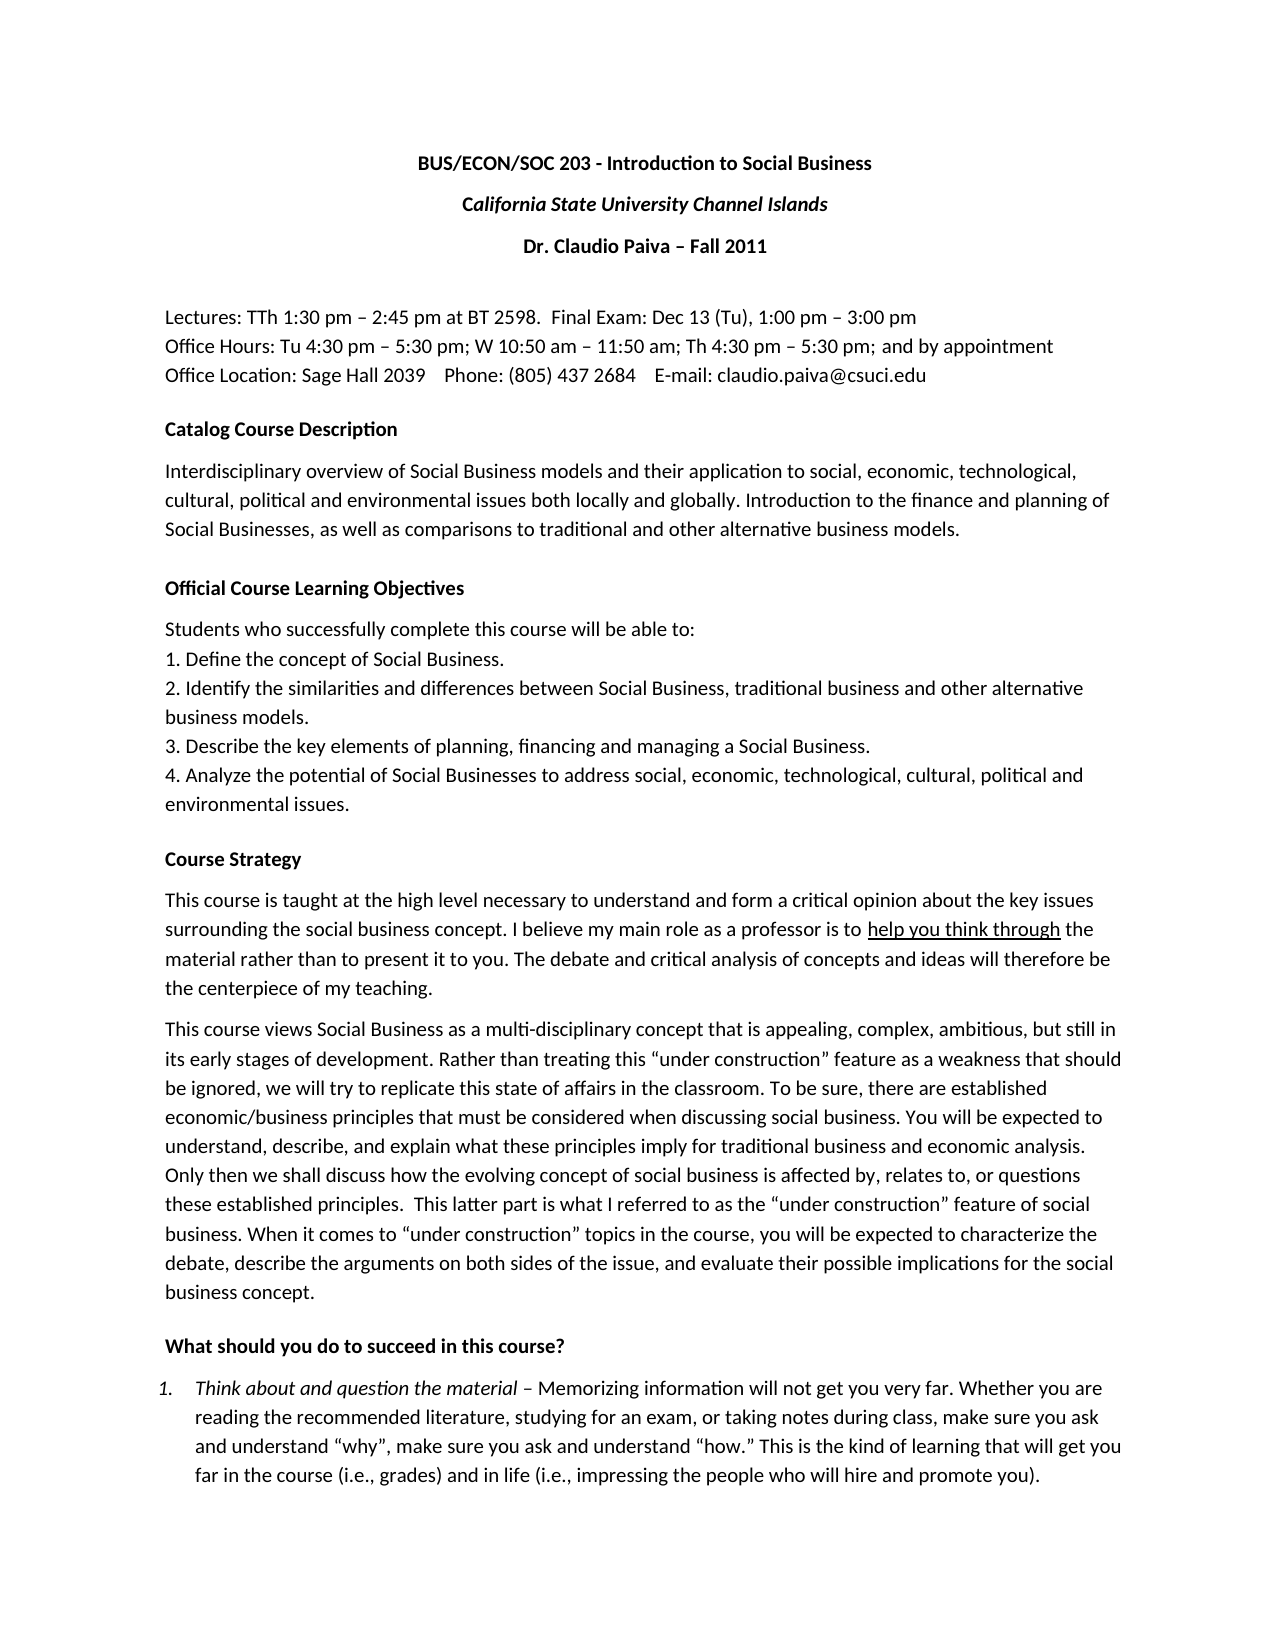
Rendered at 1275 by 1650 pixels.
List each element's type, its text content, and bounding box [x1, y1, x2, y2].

text Office Hours: Tu 4:30 pm – 5:30 pm; W 10:50 am – 11:50 am; Th 4:30 pm – 5:30 pm; and by appointment [165, 333, 1125, 359]
text 1. Define the concept of Social Business. [165, 646, 1125, 671]
text Students who successfully complete this course will be able to: [165, 617, 1125, 642]
list Think about and question the material – Memorizing information will not get you very far. Whether you are reading the recommended literature, studying for an exam, or taking notes during class, make sure you ask and understand “why”, make sure you ask and understand “how.” This is the kind of learning that will get you far in the course (i.e., grades) and in life (i.e., impressing the people who will hire and promote you). [157, 1375, 1125, 1488]
text Dr. Claudio Paiva – Fall 2011 [165, 233, 1125, 259]
text Interdisciplinary overview of Social Business models and their application to social, economic, technological, cultural, political and environmental issues both locally and globally. Introduction to the finance and planning of Social Businesses, as well as comparisons to traditional and other alternative business models. [165, 458, 1125, 542]
text Catalog Course Description [165, 417, 1125, 442]
text What should you do to succeed in this course? [165, 1333, 1125, 1359]
text Lectures: TTh 1:30 pm – 2:45 pm at BT 2598. Final Exam: Dec 13 (Tu), 1:00 pm – 3:00 pm [165, 304, 1125, 329]
text Official Course Learning Objectives [165, 575, 1125, 600]
text Office Location: Sage Hall 2039 Phone: (805) 437 2684 E-mail: claudio.paiva@csuci.edu [165, 362, 1125, 388]
text BUS/ECON/SOC 203 - Introduction to Social Business [165, 150, 1125, 175]
text This course views Social Business as a multi-disciplinary concept that is appealing, complex, ambitious, but still in its early stages of development. Rather than treating this “under construction” feature as a weakness that should be ignored, we will try to replicate this state of affairs in the classroom. To be sure, there are established economic/business principles that must be considered when discussing social business. You will be expected to understand, describe, and explain what these principles imply for traditional business and economic analysis. Only then we shall discuss how the evolving concept of social business is affected by, relates to, or questions these established principles. This latter part is what I referred to as the “under construction” feature of social business. When it comes to “under construction” topics in the course, you will be expected to characterize the debate, describe the arguments on both sides of the issue, and evaluate their possible implications for the social business concept. [165, 1017, 1125, 1304]
text 3. Describe the key elements of planning, financing and managing a Social Business. [165, 733, 1125, 759]
text Course Strategy [165, 846, 1125, 871]
text California State University Channel Islands [165, 192, 1125, 217]
text This course is taught at the high level necessary to understand and form a critical opinion about the key issues surrounding the social business concept. I believe my main role as a professor is to help you think through the material rather than to present it to you. The debate and critical analysis of concepts and ideas will therefore be the centerpiece of my teaching. [165, 887, 1125, 1000]
text 2. Identify the similarities and differences between Social Business, traditional business and other alternative business models. [165, 675, 1125, 729]
text 4. Analyze the potential of Social Businesses to address social, economic, technological, cultural, political and environmental issues. [165, 762, 1125, 817]
